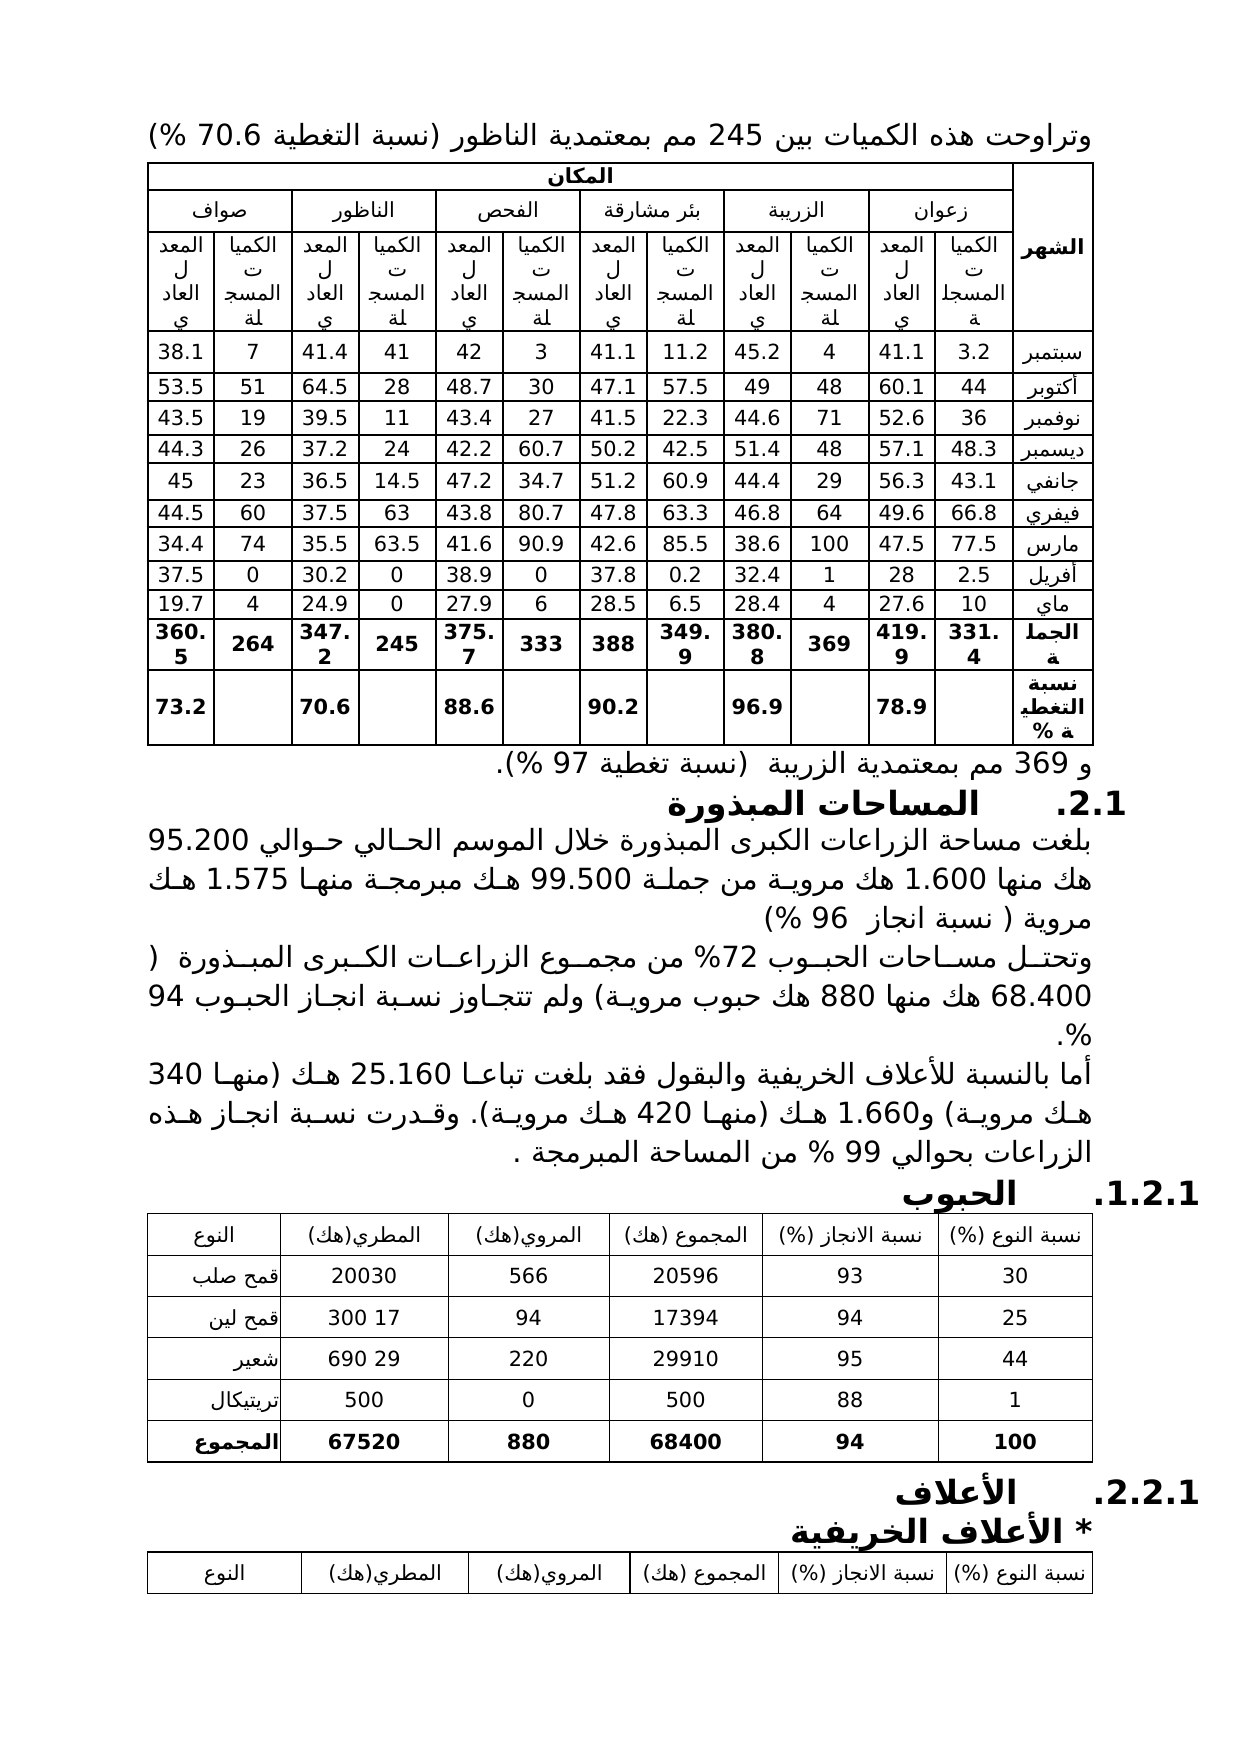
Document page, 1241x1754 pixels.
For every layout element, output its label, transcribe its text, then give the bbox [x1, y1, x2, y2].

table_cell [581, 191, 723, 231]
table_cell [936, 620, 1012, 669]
text وتراوحت هذه الكميات بين 245 مم بمعتمدية الناظور (نسبة التغطية 70.6 %) و 369 مم بمعتمدية الزريبة (نسبة تغطية 97 %). [148, 746, 1093, 780]
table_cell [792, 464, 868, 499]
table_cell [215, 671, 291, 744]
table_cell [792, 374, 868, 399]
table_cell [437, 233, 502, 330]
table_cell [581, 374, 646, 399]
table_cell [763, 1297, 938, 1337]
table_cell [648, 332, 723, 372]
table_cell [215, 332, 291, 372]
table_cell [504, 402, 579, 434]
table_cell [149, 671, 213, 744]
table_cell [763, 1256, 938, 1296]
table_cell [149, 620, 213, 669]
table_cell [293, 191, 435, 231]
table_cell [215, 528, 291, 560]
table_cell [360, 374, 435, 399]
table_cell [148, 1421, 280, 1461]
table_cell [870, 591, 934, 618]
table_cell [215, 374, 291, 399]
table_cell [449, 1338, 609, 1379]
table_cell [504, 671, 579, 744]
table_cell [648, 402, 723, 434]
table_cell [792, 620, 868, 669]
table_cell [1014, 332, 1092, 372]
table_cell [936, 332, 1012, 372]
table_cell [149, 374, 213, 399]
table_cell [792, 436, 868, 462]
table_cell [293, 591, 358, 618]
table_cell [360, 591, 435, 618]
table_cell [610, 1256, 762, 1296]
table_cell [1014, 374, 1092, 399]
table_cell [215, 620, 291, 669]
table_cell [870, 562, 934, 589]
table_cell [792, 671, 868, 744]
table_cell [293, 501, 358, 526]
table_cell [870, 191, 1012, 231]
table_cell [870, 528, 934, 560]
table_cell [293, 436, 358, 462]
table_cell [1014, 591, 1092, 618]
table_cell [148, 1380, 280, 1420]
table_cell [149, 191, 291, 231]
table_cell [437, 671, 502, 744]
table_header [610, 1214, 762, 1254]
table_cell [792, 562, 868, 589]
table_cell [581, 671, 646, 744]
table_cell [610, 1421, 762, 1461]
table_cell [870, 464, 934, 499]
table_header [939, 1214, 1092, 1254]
list الأعلاف [148, 1474, 1093, 1513]
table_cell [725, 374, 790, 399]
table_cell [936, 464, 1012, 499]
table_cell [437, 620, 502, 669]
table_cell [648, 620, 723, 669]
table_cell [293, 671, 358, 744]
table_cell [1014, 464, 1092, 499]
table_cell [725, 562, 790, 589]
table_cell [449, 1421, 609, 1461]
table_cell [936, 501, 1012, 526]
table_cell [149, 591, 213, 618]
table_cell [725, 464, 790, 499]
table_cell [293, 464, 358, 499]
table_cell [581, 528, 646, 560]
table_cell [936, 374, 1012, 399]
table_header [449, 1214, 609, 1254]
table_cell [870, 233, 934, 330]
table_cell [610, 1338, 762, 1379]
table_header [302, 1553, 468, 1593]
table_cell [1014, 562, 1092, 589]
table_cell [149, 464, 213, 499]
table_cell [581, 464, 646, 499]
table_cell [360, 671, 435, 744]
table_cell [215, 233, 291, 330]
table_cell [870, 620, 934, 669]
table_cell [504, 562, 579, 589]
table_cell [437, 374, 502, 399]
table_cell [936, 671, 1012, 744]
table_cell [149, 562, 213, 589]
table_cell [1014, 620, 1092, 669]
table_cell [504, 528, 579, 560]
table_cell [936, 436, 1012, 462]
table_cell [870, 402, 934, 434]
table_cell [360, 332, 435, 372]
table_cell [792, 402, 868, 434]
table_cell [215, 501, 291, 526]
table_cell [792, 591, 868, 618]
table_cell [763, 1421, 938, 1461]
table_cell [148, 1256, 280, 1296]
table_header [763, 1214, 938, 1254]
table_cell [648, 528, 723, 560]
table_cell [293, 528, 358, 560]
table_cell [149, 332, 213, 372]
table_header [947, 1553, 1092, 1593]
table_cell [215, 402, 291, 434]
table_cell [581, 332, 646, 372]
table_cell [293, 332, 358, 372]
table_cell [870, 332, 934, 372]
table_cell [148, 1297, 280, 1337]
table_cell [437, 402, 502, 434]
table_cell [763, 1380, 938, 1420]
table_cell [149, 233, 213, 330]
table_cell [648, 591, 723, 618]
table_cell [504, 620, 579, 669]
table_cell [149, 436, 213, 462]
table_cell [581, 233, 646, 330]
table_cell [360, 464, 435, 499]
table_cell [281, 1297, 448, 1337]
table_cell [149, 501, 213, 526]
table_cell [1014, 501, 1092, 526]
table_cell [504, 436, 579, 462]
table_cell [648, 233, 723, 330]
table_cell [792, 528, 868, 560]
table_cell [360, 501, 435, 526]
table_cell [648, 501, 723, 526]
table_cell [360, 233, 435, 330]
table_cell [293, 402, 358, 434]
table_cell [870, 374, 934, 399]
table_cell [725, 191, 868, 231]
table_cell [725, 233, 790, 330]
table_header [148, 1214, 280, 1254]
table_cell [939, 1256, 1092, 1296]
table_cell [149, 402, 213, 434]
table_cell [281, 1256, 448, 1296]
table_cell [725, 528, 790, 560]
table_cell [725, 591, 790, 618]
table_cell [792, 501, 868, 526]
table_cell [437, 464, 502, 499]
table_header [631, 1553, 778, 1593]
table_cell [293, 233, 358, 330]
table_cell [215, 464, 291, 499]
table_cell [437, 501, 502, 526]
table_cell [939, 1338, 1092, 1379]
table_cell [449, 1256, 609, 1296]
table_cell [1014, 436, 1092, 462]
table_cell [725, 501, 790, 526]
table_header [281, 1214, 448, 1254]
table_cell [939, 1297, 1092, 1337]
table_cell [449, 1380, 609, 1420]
list الحبوب [148, 1174, 1093, 1213]
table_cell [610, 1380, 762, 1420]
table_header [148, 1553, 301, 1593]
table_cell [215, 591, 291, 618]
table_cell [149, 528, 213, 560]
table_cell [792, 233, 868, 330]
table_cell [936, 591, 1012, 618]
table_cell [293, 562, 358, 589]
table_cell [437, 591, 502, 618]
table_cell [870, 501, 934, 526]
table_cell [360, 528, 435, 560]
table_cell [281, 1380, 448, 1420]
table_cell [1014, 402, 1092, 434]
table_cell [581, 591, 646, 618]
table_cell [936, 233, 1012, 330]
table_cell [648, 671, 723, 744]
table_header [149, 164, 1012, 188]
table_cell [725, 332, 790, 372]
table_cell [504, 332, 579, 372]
text وتحتل مساحات الحبوب 72% من مجموع الزراعات الكبرى المبذورة (68.400 هك منها 880 هك حبوب مروية) ولم تتجاوز نسبة انجاز الحبوب 94 %. [148, 941, 1093, 1052]
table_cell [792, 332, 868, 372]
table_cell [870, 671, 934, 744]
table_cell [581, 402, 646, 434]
text أما بالنسبة للأعلاف الخريفية والبقول فقد بلغت تباعا 25.160 هك (منها 340 هك مروية) و1.660 هك (منها 420 هك مروية). وقدرت نسبة انجاز هذه الزراعات بحوالي 99 % من المساحة المبرمجة . [148, 1057, 1093, 1169]
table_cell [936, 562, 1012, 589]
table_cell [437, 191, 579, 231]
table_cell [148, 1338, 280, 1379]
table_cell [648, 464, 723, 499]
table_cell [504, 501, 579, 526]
text وتراوحت هذه الكميات بين 245 مم بمعتمدية الناظور (نسبة التغطية 70.6 %) و 369 مم بمعتمدية الزريبة (نسبة تغطية 97 %). [148, 118, 1093, 162]
list المساحات المبذورة [148, 785, 1055, 824]
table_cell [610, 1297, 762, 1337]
text بلغت مساحة الزراعات الكبرى المبذورة خلال الموسم الحالي حوالي 95.200 هك منها 1.600 هك مروية من جملة 99.500 هك مبرمجة منها 1.575 هك مروية ( نسبة انجاز 96 %) [148, 824, 1093, 936]
text * الأعلاف الخريفية [148, 1513, 1093, 1551]
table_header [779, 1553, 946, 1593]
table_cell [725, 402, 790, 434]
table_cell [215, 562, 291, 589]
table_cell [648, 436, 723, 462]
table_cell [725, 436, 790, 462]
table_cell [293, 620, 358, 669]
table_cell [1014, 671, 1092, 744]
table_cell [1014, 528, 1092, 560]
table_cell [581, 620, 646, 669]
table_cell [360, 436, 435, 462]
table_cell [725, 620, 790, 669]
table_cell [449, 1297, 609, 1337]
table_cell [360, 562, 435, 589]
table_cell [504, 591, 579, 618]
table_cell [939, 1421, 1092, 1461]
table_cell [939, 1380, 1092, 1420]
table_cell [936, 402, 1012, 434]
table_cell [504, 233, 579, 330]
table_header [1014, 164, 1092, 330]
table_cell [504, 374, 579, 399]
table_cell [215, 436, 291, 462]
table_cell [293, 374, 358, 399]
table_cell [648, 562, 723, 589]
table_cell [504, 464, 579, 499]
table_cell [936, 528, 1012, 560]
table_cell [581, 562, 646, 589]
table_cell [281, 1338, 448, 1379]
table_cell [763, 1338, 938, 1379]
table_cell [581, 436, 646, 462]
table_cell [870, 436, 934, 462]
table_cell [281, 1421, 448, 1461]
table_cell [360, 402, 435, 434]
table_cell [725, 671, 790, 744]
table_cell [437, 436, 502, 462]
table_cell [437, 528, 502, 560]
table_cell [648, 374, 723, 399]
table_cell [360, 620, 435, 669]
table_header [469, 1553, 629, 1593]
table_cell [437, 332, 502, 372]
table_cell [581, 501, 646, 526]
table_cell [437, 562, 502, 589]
